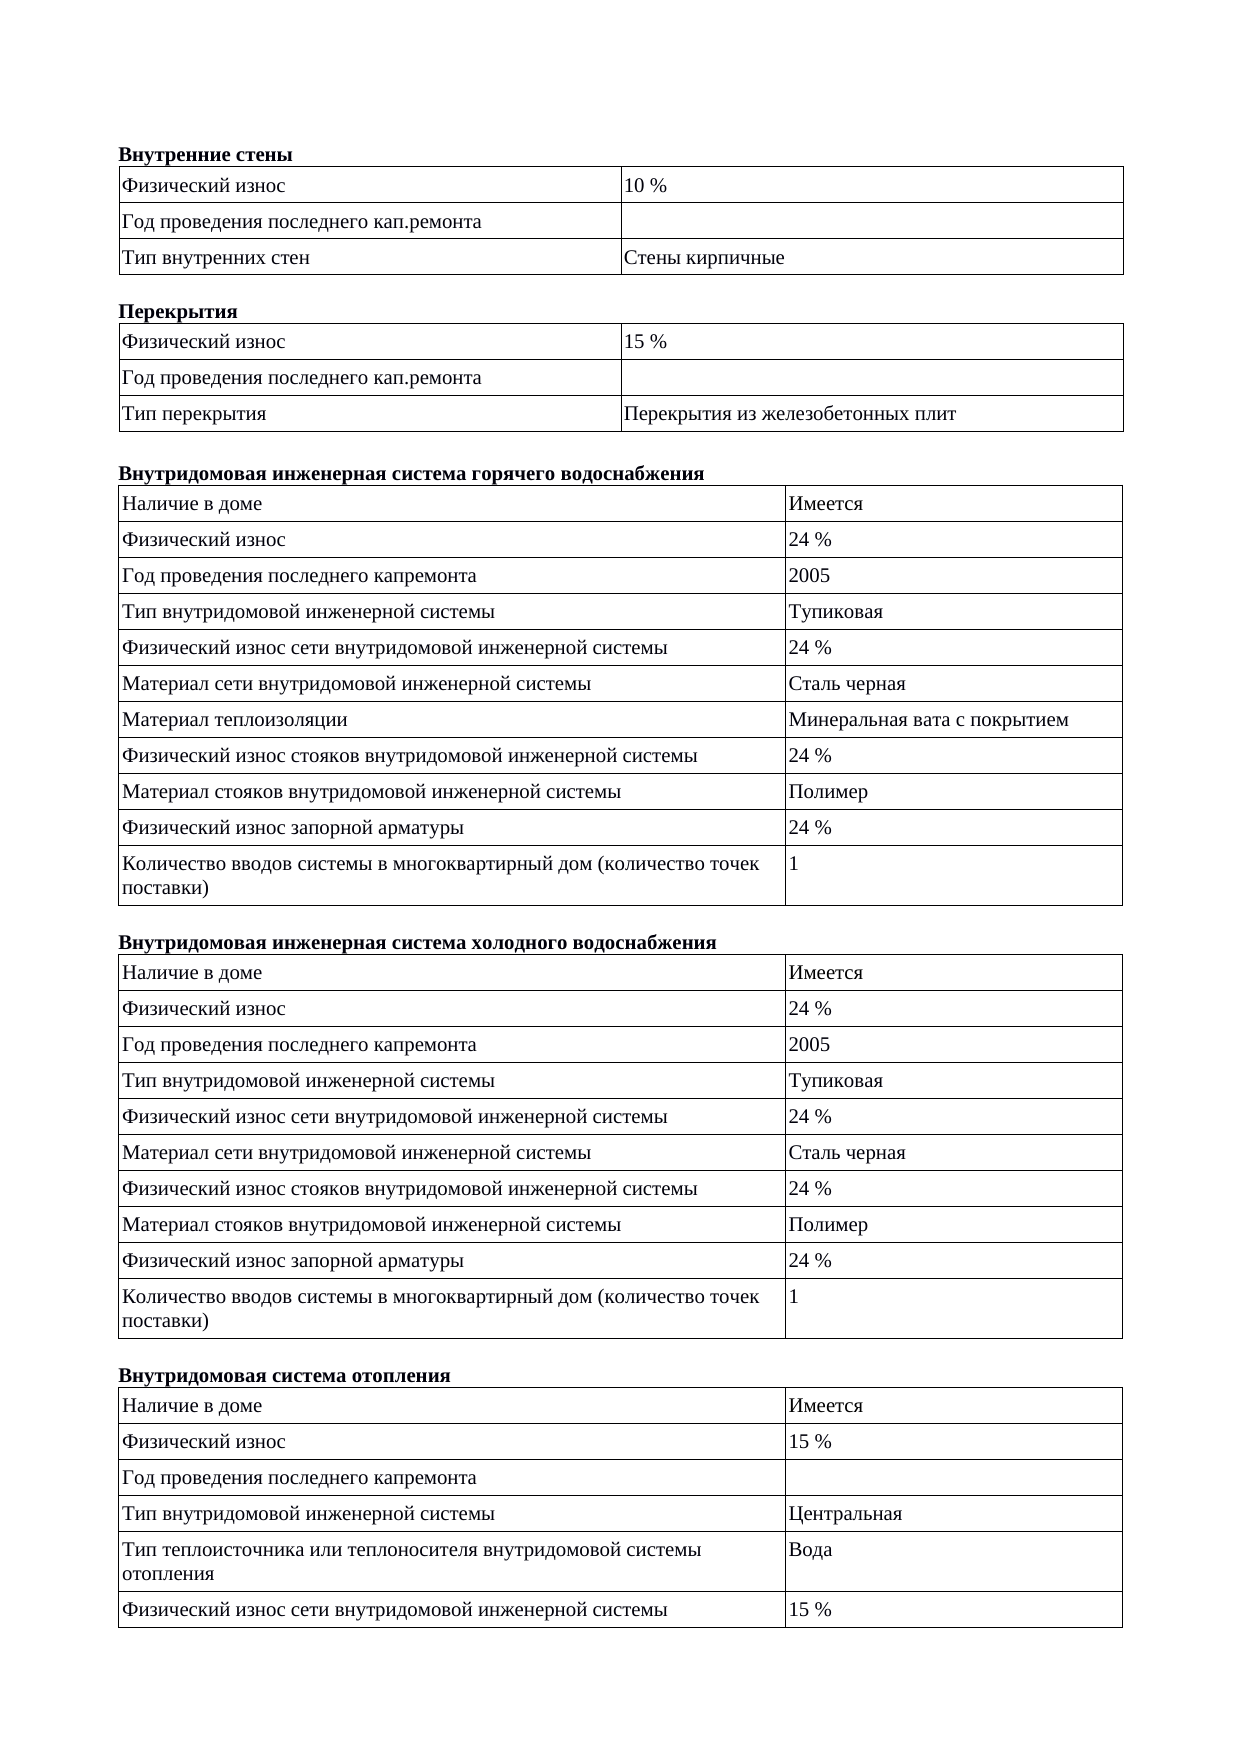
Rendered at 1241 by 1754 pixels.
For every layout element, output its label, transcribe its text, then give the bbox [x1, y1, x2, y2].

table_cell Тип перекрытия [120, 396, 621, 431]
table_cell Минеральная вата с покрытием [786, 702, 1122, 737]
table_cell Физический износ сети внутридомовой инженерной системы [119, 1099, 785, 1134]
table_cell Год проведения последнего кап.ремонта [120, 203, 621, 238]
table_cell Полимер [786, 1207, 1122, 1242]
table_cell 15 % [786, 1592, 1122, 1627]
table_cell Тип внутренних стен [120, 239, 621, 274]
table_cell Вода [786, 1532, 1122, 1591]
table_cell [622, 360, 1123, 395]
table_header Имеется [786, 1388, 1122, 1423]
table_cell Материал теплоизоляции [119, 702, 785, 737]
table_header Наличие в доме [119, 486, 785, 521]
table_cell 24 % [786, 522, 1122, 557]
table_cell Сталь черная [786, 1135, 1122, 1170]
table_cell 24 % [786, 630, 1122, 665]
table_cell Физический износ сети внутридомовой инженерной системы [119, 630, 785, 665]
table_cell Стены кирпичные [622, 239, 1123, 274]
table_cell Год проведения последнего капремонта [119, 558, 785, 593]
table_cell Физический износ сети внутридомовой инженерной системы [119, 1592, 785, 1627]
table_cell 24 % [786, 1171, 1122, 1206]
table_cell Тип внутридомовой инженерной системы [119, 1063, 785, 1098]
table_header Физический износ [120, 324, 621, 359]
table_cell 24 % [786, 1243, 1122, 1278]
table_cell Физический износ стояков внутридомовой инженерной системы [119, 738, 785, 773]
table_cell 2005 [786, 558, 1122, 593]
table_cell Тупиковая [786, 594, 1122, 629]
table_cell Физический износ запорной арматуры [119, 1243, 785, 1278]
table_cell 1 [786, 1279, 1122, 1338]
table_cell Год проведения последнего кап.ремонта [120, 360, 621, 395]
table_cell Сталь черная [786, 666, 1122, 701]
text Внутридомовая система отопления [118, 1363, 1122, 1387]
table_cell 15 % [786, 1424, 1122, 1459]
table_cell Центральная [786, 1496, 1122, 1531]
text Внутренние стены [118, 118, 1122, 166]
text Внутридомовая инженерная система горячего водоснабжения [118, 460, 1122, 484]
table_cell Количество вводов системы в многоквартирный дом (количество точек поставки) [119, 846, 785, 905]
table_cell Тип внутридомовой инженерной системы [119, 594, 785, 629]
table_cell Тип внутридомовой инженерной системы [119, 1496, 785, 1531]
table_cell Физический износ [119, 991, 785, 1026]
table_cell Физический износ запорной арматуры [119, 810, 785, 845]
table_cell 1 [786, 846, 1122, 905]
table_cell Полимер [786, 774, 1122, 809]
table_header Имеется [786, 955, 1122, 990]
table_header 15 % [622, 324, 1123, 359]
table_cell Материал сети внутридомовой инженерной системы [119, 1135, 785, 1170]
table_cell Материал стояков внутридомовой инженерной системы [119, 1207, 785, 1242]
text Перекрытия [118, 275, 1122, 323]
table_cell Перекрытия из железобетонных плит [622, 396, 1123, 431]
table_header Имеется [786, 486, 1122, 521]
table_cell Количество вводов системы в многоквартирный дом (количество точек поставки) [119, 1279, 785, 1338]
table_cell [786, 1460, 1122, 1495]
table_cell 24 % [786, 810, 1122, 845]
table_cell Год проведения последнего капремонта [119, 1027, 785, 1062]
table_cell Физический износ [119, 522, 785, 557]
table_cell 24 % [786, 991, 1122, 1026]
table_header 10 % [622, 167, 1123, 202]
table_cell Материал стояков внутридомовой инженерной системы [119, 774, 785, 809]
table_header Физический износ [120, 167, 621, 202]
table_cell Тупиковая [786, 1063, 1122, 1098]
text Внутридомовая инженерная система холодного водоснабжения [118, 929, 1122, 954]
table_header Наличие в доме [119, 955, 785, 990]
table_cell Тип теплоисточника или теплоносителя внутридомовой системы отопления [119, 1532, 785, 1591]
table_cell [622, 203, 1123, 238]
table_cell 2005 [786, 1027, 1122, 1062]
table_cell 24 % [786, 738, 1122, 773]
table_header Наличие в доме [119, 1388, 785, 1423]
table_cell Физический износ [119, 1424, 785, 1459]
table_cell Физический износ стояков внутридомовой инженерной системы [119, 1171, 785, 1206]
table_cell Год проведения последнего капремонта [119, 1460, 785, 1495]
table_cell Материал сети внутридомовой инженерной системы [119, 666, 785, 701]
table_cell 24 % [786, 1099, 1122, 1134]
